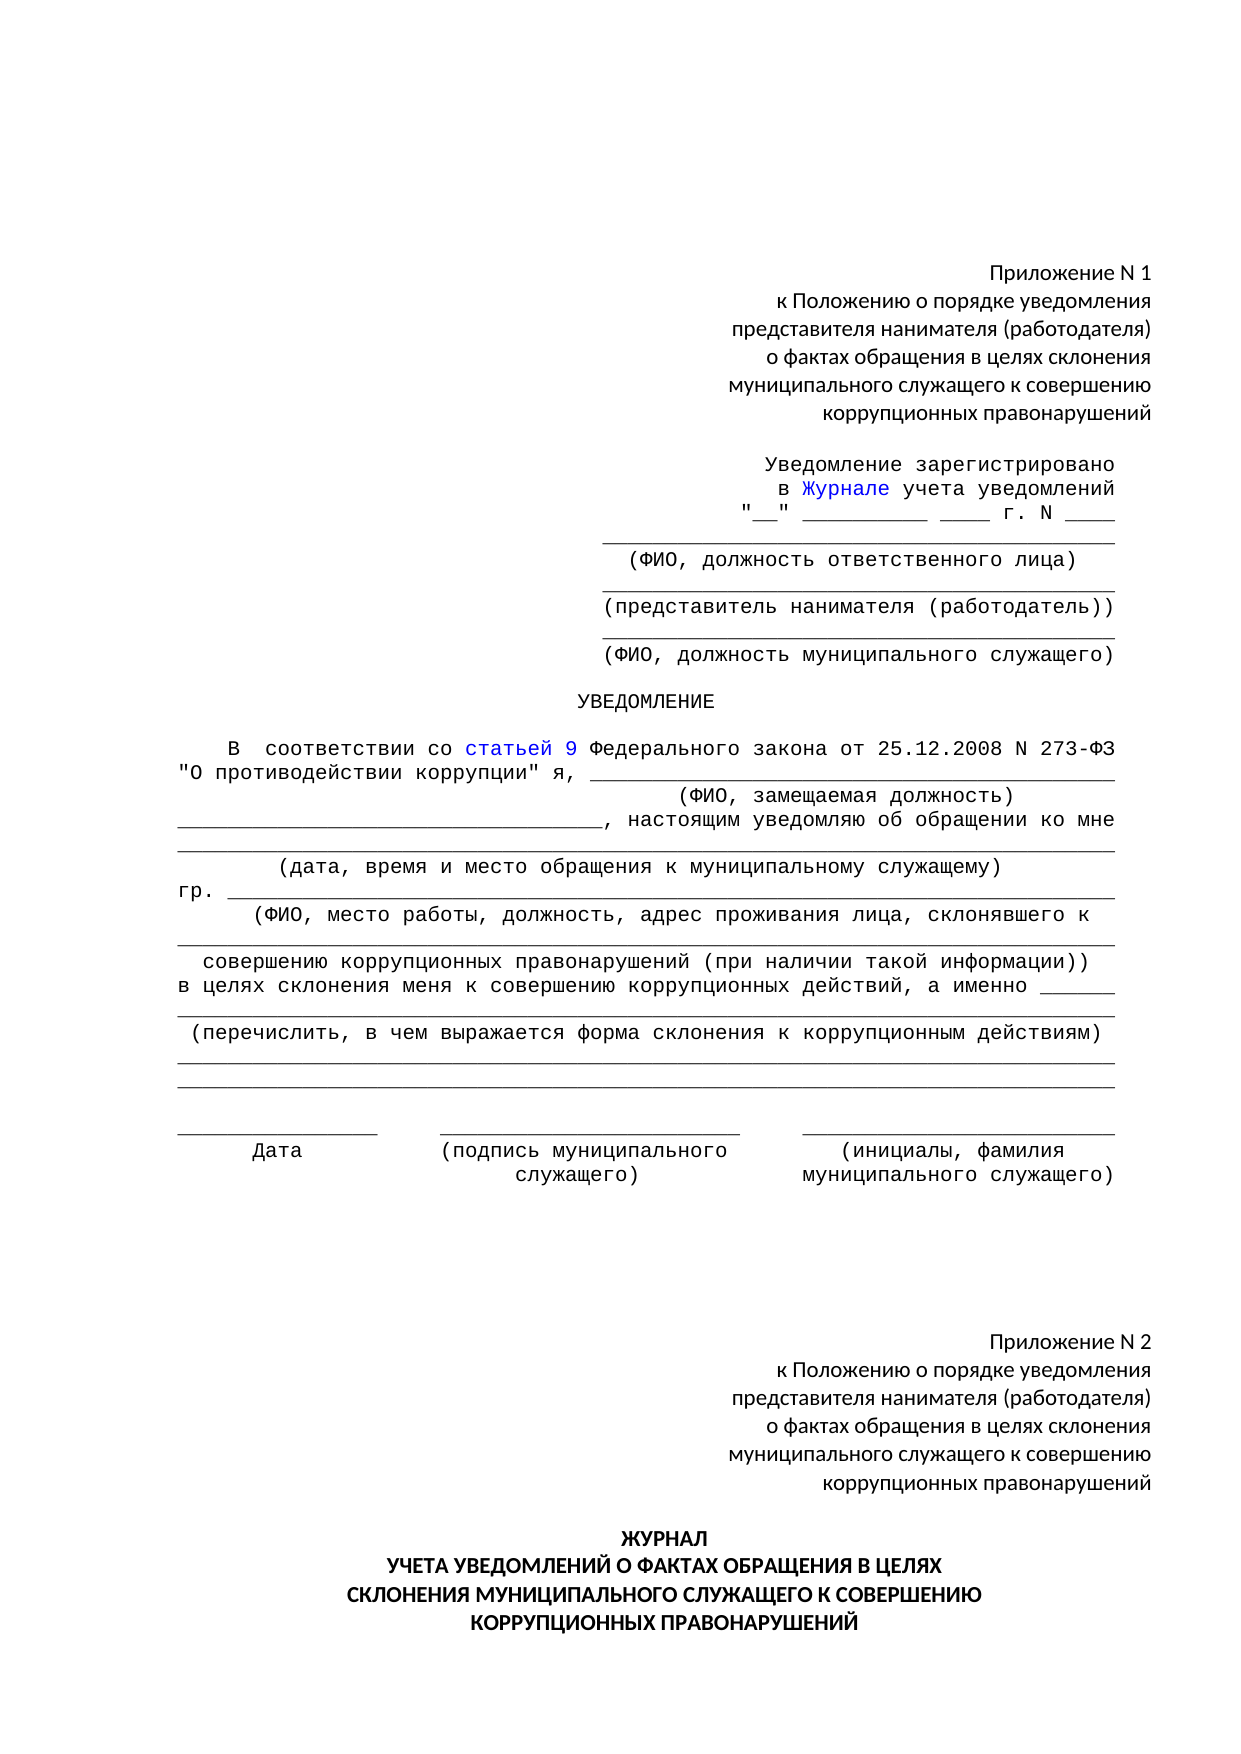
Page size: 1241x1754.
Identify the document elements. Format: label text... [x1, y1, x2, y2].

text в Журнале учета уведомлений [177, 478, 1152, 502]
text Приложение N 2 [177, 1327, 1152, 1356]
text ___________________________________________________________________________ [177, 998, 1152, 1022]
text о фактах обращения в целях склонения [177, 1412, 1152, 1439]
text муниципального служащего к совершению [177, 1439, 1152, 1468]
text к Положению о порядке уведомления [177, 1356, 1152, 1383]
title КОРРУПЦИОННЫХ ПРАВОНАРУШЕНИЙ [177, 1608, 1152, 1636]
text _________________________________________ [177, 573, 1152, 596]
text коррупционных правонарушений [177, 1468, 1152, 1496]
text ___________________________________________________________________________ [177, 833, 1152, 856]
text ___________________________________________________________________________ [177, 1046, 1152, 1069]
text "__" __________ ____ г. N ____ [177, 502, 1152, 525]
text (ФИО, должность ответственного лица) [177, 549, 1152, 573]
text (ФИО, должность муниципального служащего) [177, 643, 1152, 667]
text гр. _______________________________________________________________________ [177, 880, 1152, 904]
text __________________________________, настоящим уведомляю об обращении ко мне [177, 809, 1152, 833]
text Дата (подпись муниципального (инициалы, фамилия [177, 1140, 1152, 1164]
text _________________________________________ [177, 620, 1152, 643]
text (перечислить, в чем выражается форма склонения к коррупционным действиям) [177, 1022, 1152, 1046]
text муниципального служащего к совершению [177, 370, 1152, 398]
text (ФИО, место работы, должность, адрес проживания лица, склонявшего к [177, 904, 1152, 927]
text в целях склонения меня к совершению коррупционных действий, а именно ______ [177, 974, 1152, 998]
text служащего) муниципального служащего) [177, 1164, 1152, 1187]
text Уведомление зарегистрировано [177, 454, 1152, 478]
title ЖУРНАЛ [177, 1524, 1152, 1552]
text коррупционных правонарушений [177, 398, 1152, 426]
text представителя нанимателя (работодателя) [177, 314, 1152, 342]
text Приложение N 1 [177, 258, 1152, 286]
text (представитель нанимателя (работодатель)) [177, 596, 1152, 620]
text (ФИО, замещаемая должность) [177, 785, 1152, 809]
title СКЛОНЕНИЯ МУНИЦИПАЛЬНОГО СЛУЖАЩЕГО К СОВЕРШЕНИЮ [177, 1580, 1152, 1608]
text (дата, время и место обращения к муниципальному служащему) [177, 856, 1152, 880]
text В соответствии со статьей 9 Федерального закона от 25.12.2008 N 273-ФЗ [177, 738, 1152, 762]
text к Положению о порядке уведомления [177, 286, 1152, 314]
text _________________________________________ [177, 525, 1152, 549]
text ___________________________________________________________________________ [177, 1069, 1152, 1093]
text ________________ ________________________ _________________________ [177, 1116, 1152, 1140]
text "О противодействии коррупции" я, __________________________________________ [177, 762, 1152, 785]
text УВЕДОМЛЕНИЕ [177, 691, 1152, 714]
title УЧЕТА УВЕДОМЛЕНИЙ О ФАКТАХ ОБРАЩЕНИЯ В ЦЕЛЯХ [177, 1552, 1152, 1580]
text совершению коррупционных правонарушений (при наличии такой информации)) [177, 951, 1152, 974]
text ___________________________________________________________________________ [177, 927, 1152, 951]
text о фактах обращения в целях склонения [177, 342, 1152, 370]
text представителя нанимателя (работодателя) [177, 1383, 1152, 1412]
